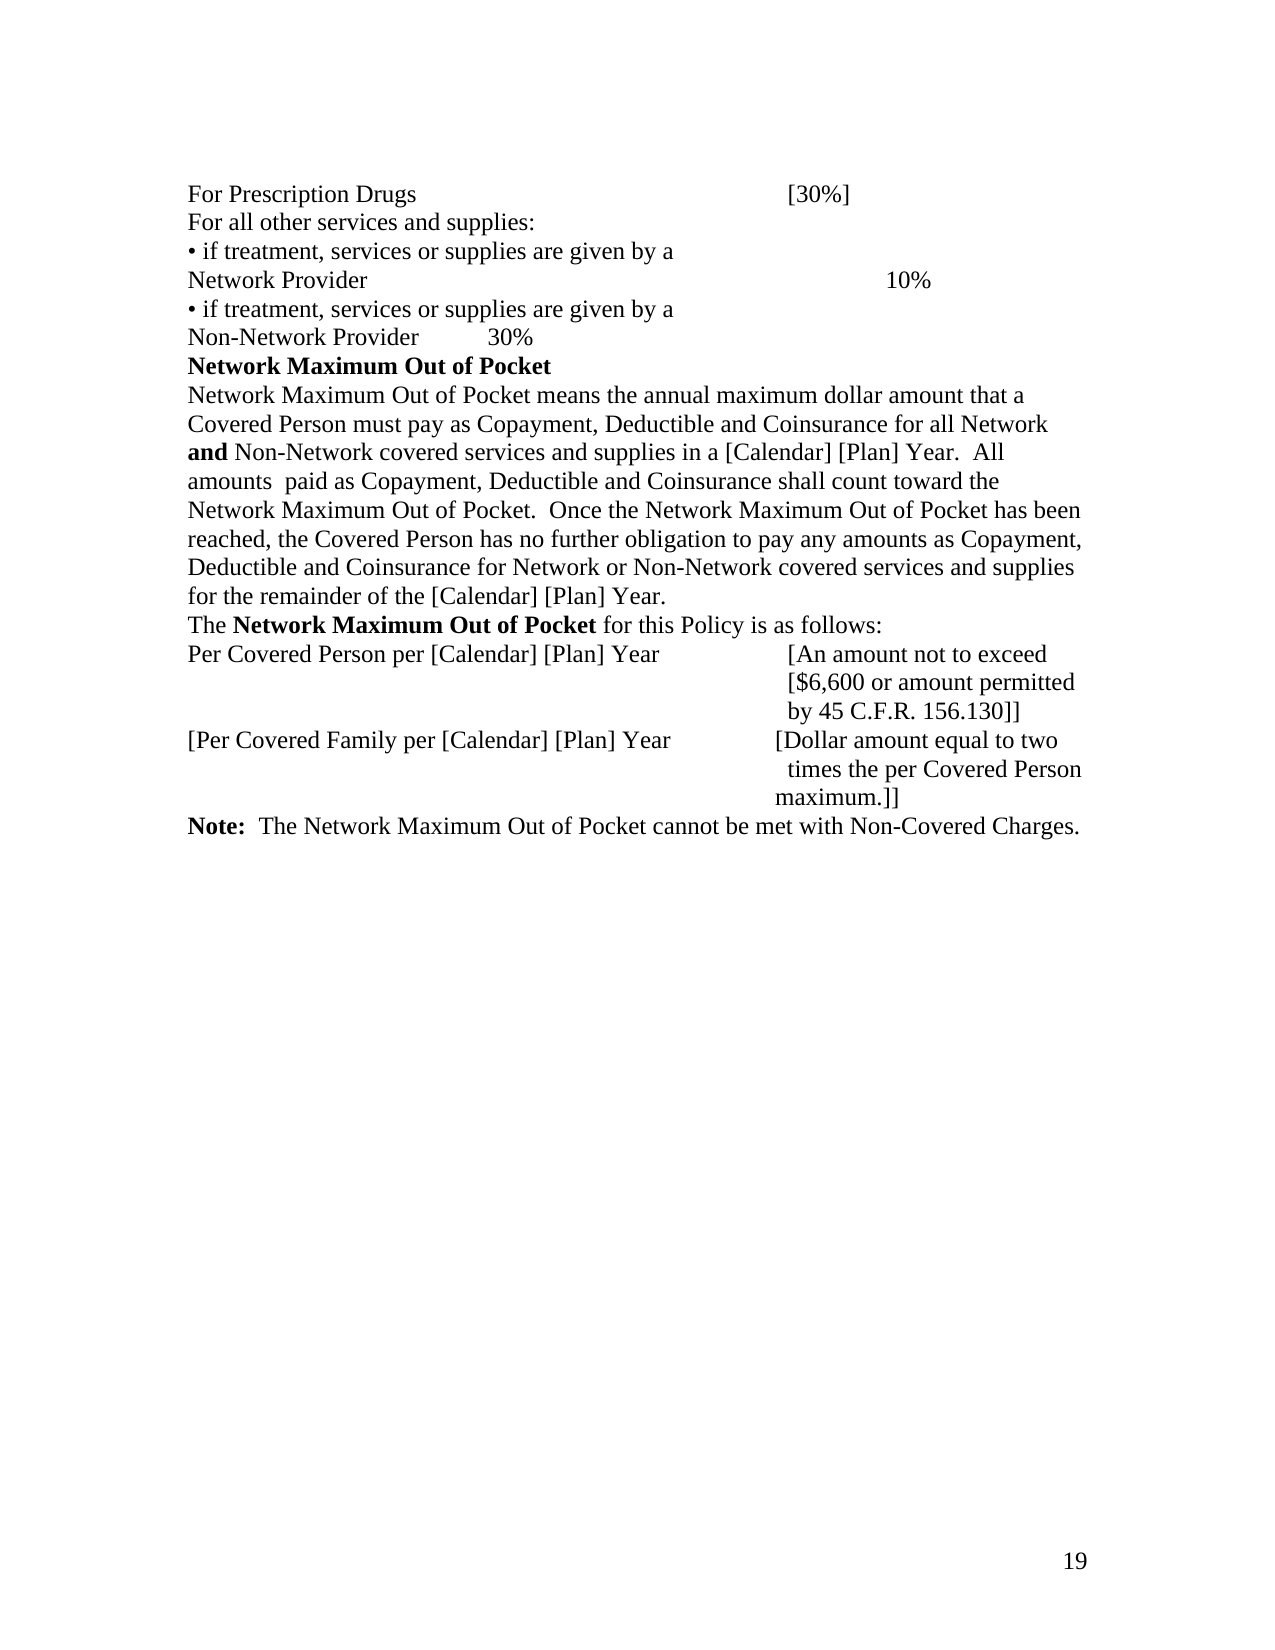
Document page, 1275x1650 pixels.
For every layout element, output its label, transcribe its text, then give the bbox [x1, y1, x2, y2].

text For Prescription Drugs [30%] [187, 179, 1087, 207]
text times the per Covered Person maximum.]] [775, 754, 1087, 811]
text [Per Covered Family per [Calendar] [Plan] Year [Dollar amount equal to two [187, 725, 1087, 754]
text Note: The Network Maximum Out of Pocket cannot be met with Non-Covered Charges. [187, 811, 1087, 840]
text Network Maximum Out of Pocket means the annual maximum dollar amount that a Covered Person must pay as Copayment, Deductible and Coinsurance for all Network and Non-Network covered services and supplies in a [Calendar] [Plan] Year. All amounts paid as Copayment, Deductible and Coinsurance shall count toward the Network Maximum Out of Pocket. Once the Network Maximum Out of Pocket has been reached, the Covered Person has no further obligation to pay any amounts as Copayment, Deductible and Coinsurance for Network or Non-Network covered services and supplies for the remainder of the [Calendar] [Plan] Year. [187, 380, 1087, 610]
text For all other services and supplies: [187, 207, 1087, 236]
text The Network Maximum Out of Pocket for this Policy is as follows: [187, 610, 1087, 639]
text Network Maximum Out of Pocket [187, 351, 1087, 380]
text Non-Network Provider 30% [187, 322, 1087, 351]
text Per Covered Person per [Calendar] [Plan] Year [An amount not to exceed [$6,600 or amount permitted by 45 C.F.R. 156.130]] [187, 639, 1087, 725]
text • if treatment, services or supplies are given by a [187, 236, 1087, 265]
text Network Provider 10% [187, 265, 1087, 294]
text • if treatment, services or supplies are given by a [187, 294, 1087, 322]
